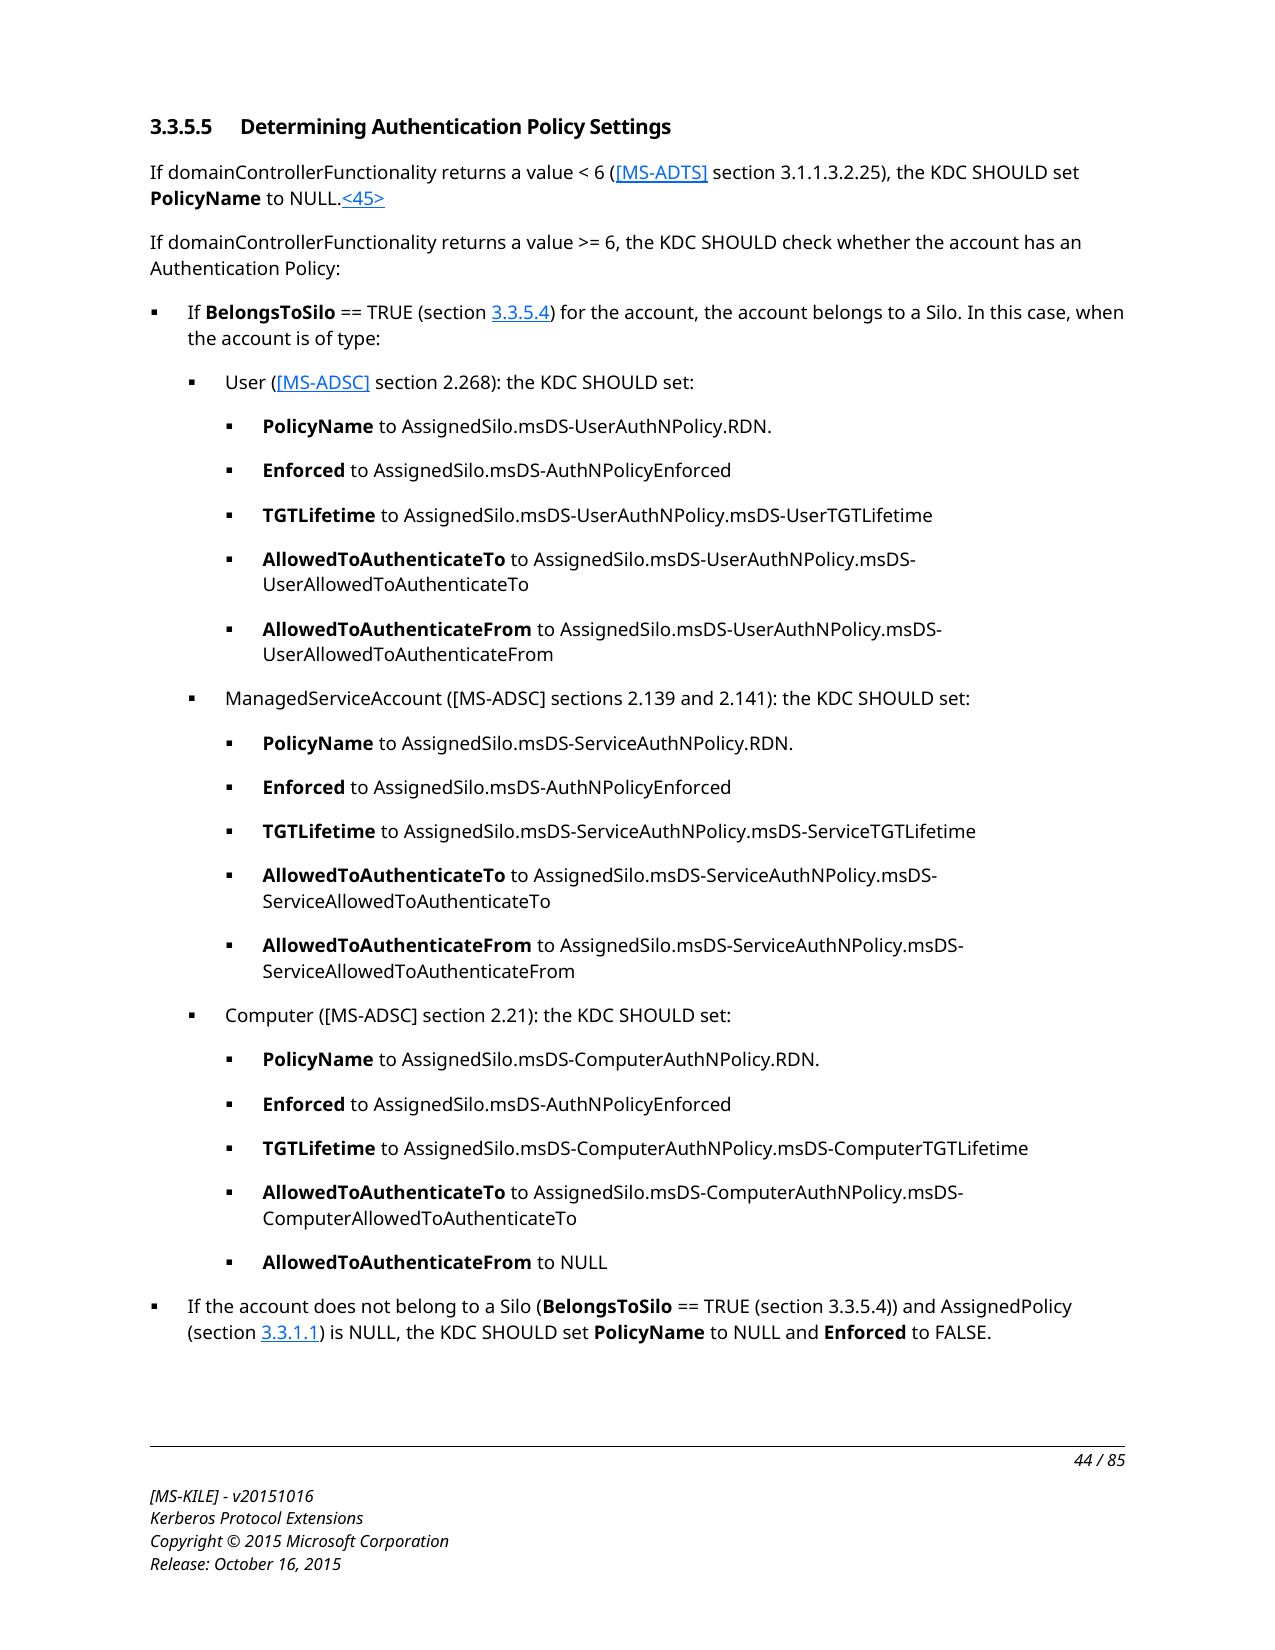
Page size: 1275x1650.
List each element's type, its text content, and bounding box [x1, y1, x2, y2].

list AllowedToAuthenticateTo to AssignedSilo.msDS-ServiceAuthNPolicy.msDS-ServiceAllowedToAuthenticateTo [225, 863, 1125, 914]
list AllowedToAuthenticateFrom to AssignedSilo.msDS-UserAuthNPolicy.msDS-UserAllowedToAuthenticateFrom [225, 616, 1125, 667]
list TGTLifetime to AssignedSilo.msDS-ServiceAuthNPolicy.msDS-ServiceTGTLifetime [225, 818, 1125, 844]
text If domainControllerFunctionality returns a value < 6 ([MS-ADTS] section 3.1.1.3.2.25), the KDC SHOULD set PolicyName to NULL.<45> [150, 160, 1125, 211]
list Enforced to AssignedSilo.msDS-AuthNPolicyEnforced [225, 458, 1125, 483]
list AllowedToAuthenticateTo to AssignedSilo.msDS-ComputerAuthNPolicy.msDS-ComputerAllowedToAuthenticateTo [225, 1179, 1125, 1231]
list TGTLifetime to AssignedSilo.msDS-UserAuthNPolicy.msDS-UserTGTLifetime [225, 502, 1125, 527]
list Enforced to AssignedSilo.msDS-AuthNPolicyEnforced [225, 1091, 1125, 1116]
list Enforced to AssignedSilo.msDS-AuthNPolicyEnforced [225, 774, 1125, 800]
subtitle Determining Authentication Policy Settings [150, 112, 1125, 141]
list TGTLifetime to AssignedSilo.msDS-ComputerAuthNPolicy.msDS-ComputerTGTLifetime [225, 1135, 1125, 1161]
list AllowedToAuthenticateFrom to AssignedSilo.msDS-ServiceAuthNPolicy.msDS-ServiceAllowedToAuthenticateFrom [225, 933, 1125, 984]
list Computer ([MS-ADSC] section 2.21): the KDC SHOULD set: [187, 1002, 1125, 1028]
list AllowedToAuthenticateFrom to NULL [225, 1249, 1125, 1275]
list If BelongsToSilo == TRUE (section 3.3.5.4) for the account, the account belongs to a Silo. In this case, when the account is of type: [150, 299, 1125, 350]
list If the account does not belong to a Silo (BelongsToSilo == TRUE (section 3.3.5.4)) and AssignedPolicy (section 3.3.1.1) is NULL, the KDC SHOULD set PolicyName to NULL and Enforced to FALSE. [150, 1293, 1125, 1344]
list User ([MS-ADSC] section 2.268): the KDC SHOULD set: [187, 369, 1125, 394]
list PolicyName to AssignedSilo.msDS-ComputerAuthNPolicy.RDN. [225, 1047, 1125, 1072]
list PolicyName to AssignedSilo.msDS-UserAuthNPolicy.RDN. [225, 413, 1125, 439]
list ManagedServiceAccount ([MS-ADSC] sections 2.139 and 2.141): the KDC SHOULD set: [187, 686, 1125, 711]
list PolicyName to AssignedSilo.msDS-ServiceAuthNPolicy.RDN. [225, 730, 1125, 756]
list AllowedToAuthenticateTo to AssignedSilo.msDS-UserAuthNPolicy.msDS-UserAllowedToAuthenticateTo [225, 546, 1125, 597]
text If domainControllerFunctionality returns a value >= 6, the KDC SHOULD check whether the account has an Authentication Policy: [150, 229, 1125, 281]
